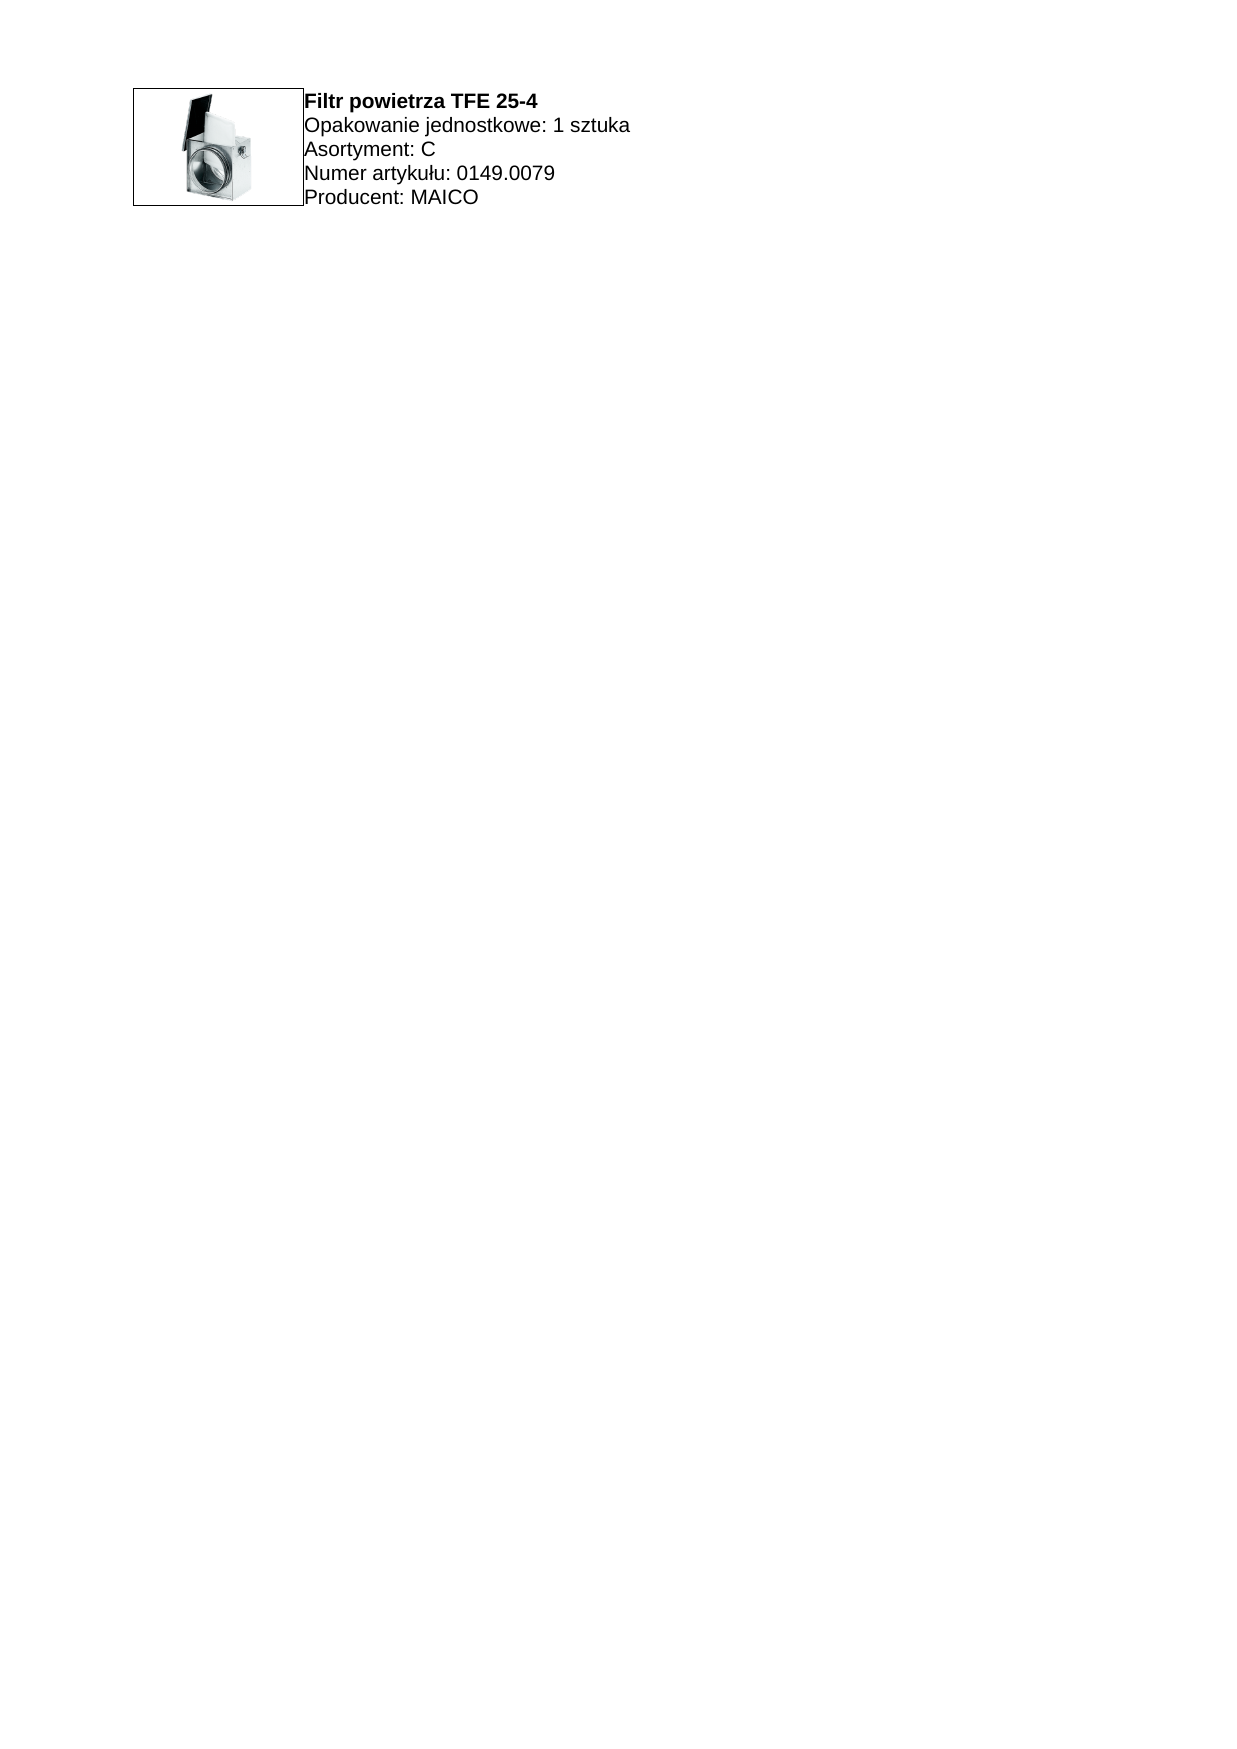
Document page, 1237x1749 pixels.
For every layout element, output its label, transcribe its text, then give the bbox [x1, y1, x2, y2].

picture [134, 89, 303, 205]
text Filtr powietrza TFE 25-4Opakowanie jednostkowe: 1 sztukaAsortyment: C Numer artykułu: 0149.0079Producent: MAICO [133, 89, 1148, 208]
